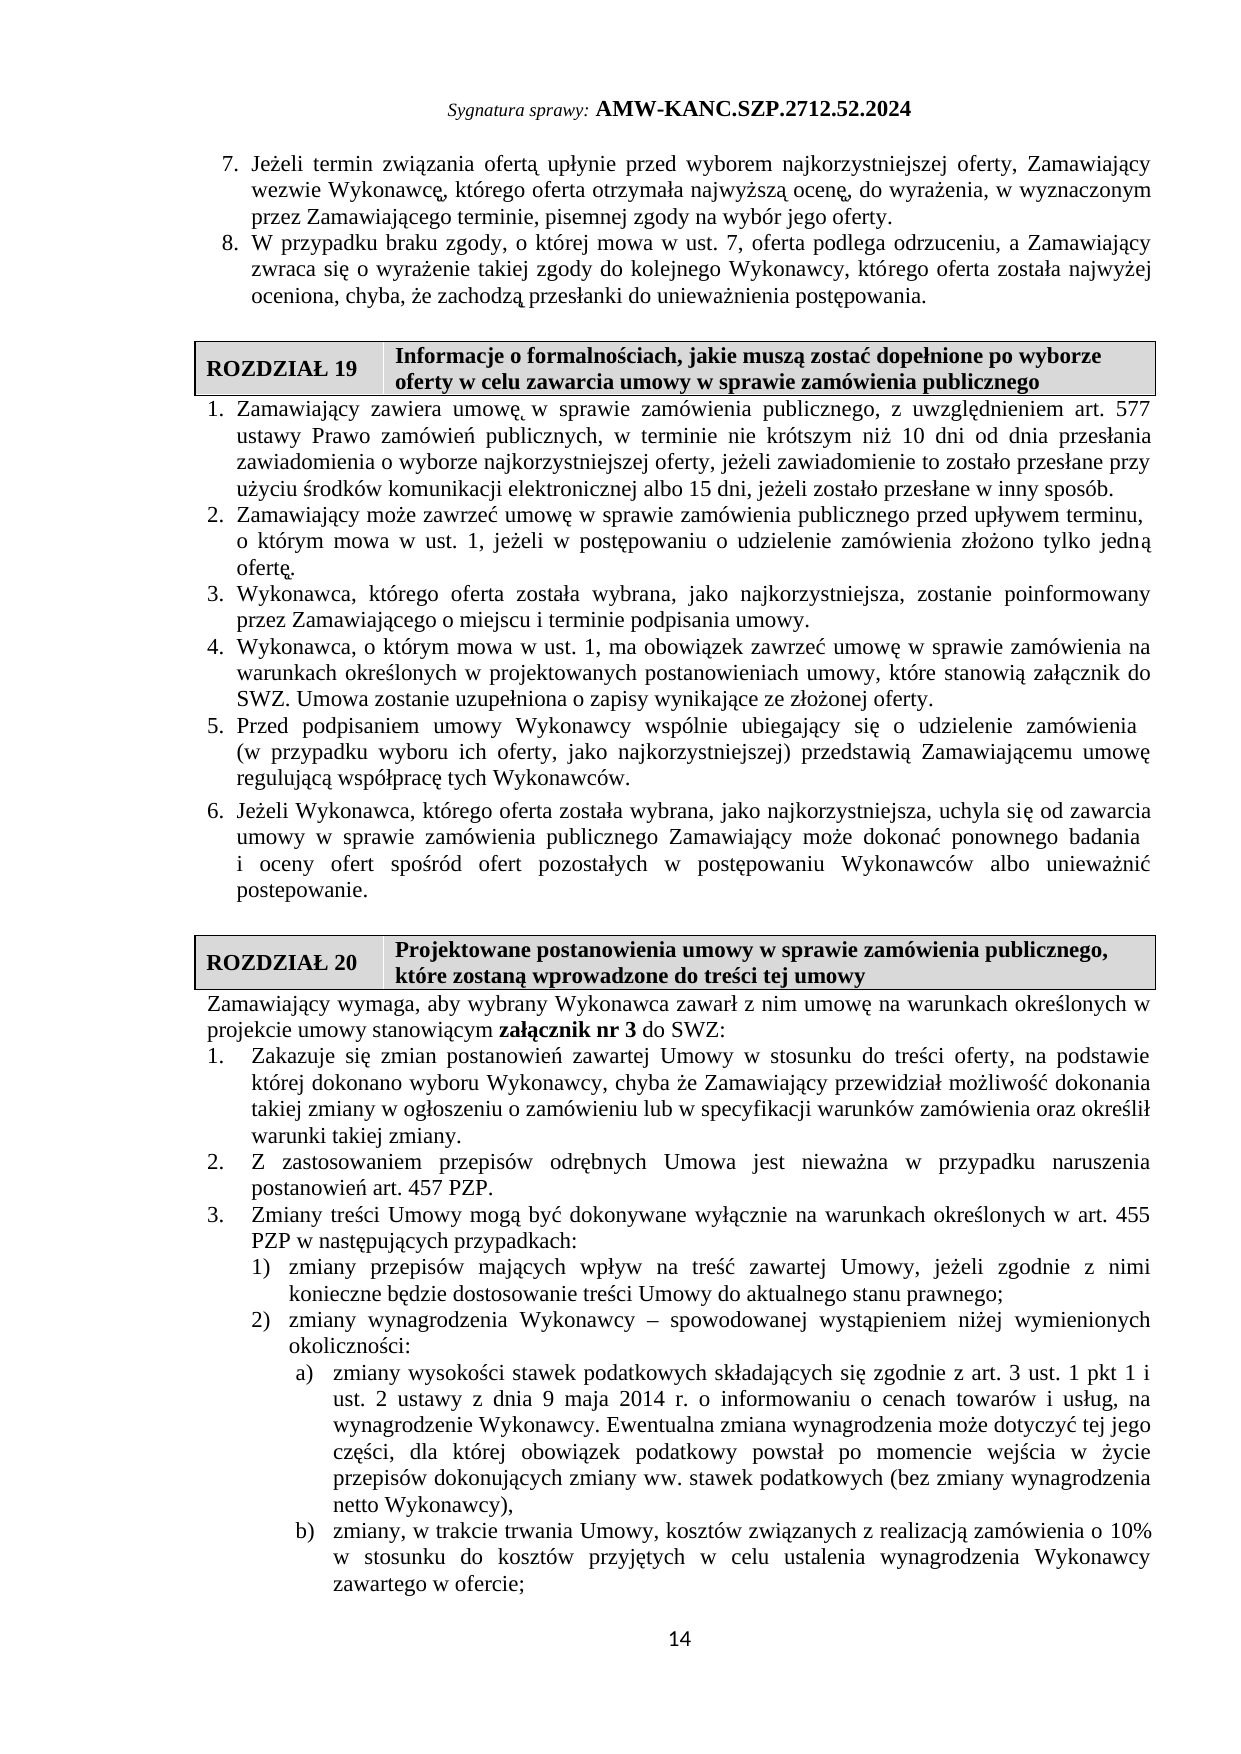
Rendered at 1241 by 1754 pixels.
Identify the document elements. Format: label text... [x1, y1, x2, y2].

list Przed podpisaniem umowy Wykonawcy wspólnie ubiegający się o udzielenie zamówienia (w przypadku wyboru ich oferty, jako najkorzystniejszej) przedstawią Zamawiającemu umowę regulującą współpracę tych Wykonawców. [207, 712, 1152, 791]
table_header Informacje o formalnościach, jakie muszą zostać dopełnione po wyborze oferty w celu zawarcia umowy w sprawie zamówienia publicznego [384, 342, 1155, 394]
list Zmiany treści Umowy mogą być dokonywane wyłącznie na warunkach określonych w art. 455 PZP w następujących przypadkach: [207, 1201, 1152, 1253]
list Wykonawca, o którym mowa w ust. 1, ma obowiązek zawrzeć umowę w sprawie zamówienia na warunkach określonych w projektowanych postanowieniach umowy, które stanowią załącznik do SWZ. Umowa zostanie uzupełniona o zapisy wynikające ze złożonej oferty. [207, 633, 1152, 712]
list Z zastosowaniem przepisów odrębnych Umowa jest nieważna w przypadku naruszenia postanowień art. 457 PZP. [207, 1148, 1152, 1201]
list Zamawiający zawiera umowę̨ w sprawie zamówienia publicznego, z uwzględnieniem art. 577 ustawy Prawo zamówień publicznych, w terminie nie krótszym niż 10 dni od dnia przesłania zawiadomienia o wyborze najkorzystniejszej oferty, jeżeli zawiadomienie to zostało przesłane przy użyciu środków komunikacji elektronicznej albo 15 dni, jeżeli zostało przesłane w inny sposób. [207, 396, 1152, 501]
list Jeżeli Wykonawca, którego oferta została wybrana, jako najkorzystniejsza, uchyla się od zawarcia umowy w sprawie zamówienia publicznego Zamawiający może dokonać ponownego badania i oceny ofert spośród ofert pozostałych w postępowaniu Wykonawców albo unieważnić postepowanie. [207, 797, 1152, 902]
list Zakazuje się zmian postanowień zawartej Umowy w stosunku do treści oferty, na podstawie której dokonano wyboru Wykonawcy, chyba że Zamawiający przewidział możliwość dokonania takiej zmiany w ogłoszeniu o zamówieniu lub w specyfikacji warunków zamówienia oraz określił warunki takiej zmiany. [207, 1043, 1152, 1148]
list Jeżeli termin związania ofertą upłynie przed wyborem najkorzystniejszej oferty, Zamawiający wezwie Wykonawcę̨, którego oferta otrzymała najwyższą ocenę̨, do wyrażenia, w wyznaczonym przez Zamawiającego terminie, pisemnej zgody na wybór jego oferty. [222, 150, 1152, 229]
list Wykonawca, którego oferta została wybrana, jako najkorzystniejsza, zostanie poinformowany przez Zamawiającego o miejscu i terminie podpisania umowy. [207, 580, 1152, 633]
table_header ROZDZIAŁ 19 [196, 342, 383, 394]
list zmiany, w trakcie trwania Umowy, kosztów związanych z realizacją zamówienia o 10% w stosunku do kosztów przyjętych w celu ustalenia wynagrodzenia Wykonawcy zawartego w ofercie; [295, 1517, 1152, 1596]
text Zamawiający wymaga, aby wybrany Wykonawca zawarł z nim umowę na warunkach określonych w projekcie umowy stanowiącym załącznik nr 3 do SWZ: [207, 990, 1152, 1043]
table_header ROZDZIAŁ 20 [196, 936, 383, 989]
list zmiany wysokości stawek podatkowych składających się zgodnie z art. 3 ust. 1 pkt 1 i ust. 2 ustawy z dnia 9 maja 2014 r. o informowaniu o cenach towarów i usług, na wynagrodzenie Wykonawcy. Ewentualna zmiana wynagrodzenia może dotyczyć tej jego części, dla której obowiązek podatkowy powstał po momencie wejścia w życie przepisów dokonujących zmiany ww. stawek podatkowych (bez zmiany wynagrodzenia netto Wykonawcy), [295, 1359, 1152, 1517]
list zmiany przepisów mających wpływ na treść zawartej Umowy, jeżeli zgodnie z nimi konieczne będzie dostosowanie treści Umowy do aktualnego stanu prawnego; [251, 1253, 1152, 1306]
list Zamawiający może zawrzeć umowę w sprawie zamówienia publicznego przed upływem terminu, o którym mowa w ust. 1, jeżeli w postępowaniu o udzielenie zamówienia złożono tylko jedną ofertę̨. [207, 501, 1152, 580]
table_header Projektowane postanowienia umowy w sprawie zamówienia publicznego, które zostaną wprowadzone do treści tej umowy [384, 936, 1155, 989]
list zmiany wynagrodzenia Wykonawcy – spowodowanej wystąpieniem niżej wymienionych okoliczności: [251, 1306, 1152, 1359]
list W przypadku braku zgody, o której mowa w ust. 7, oferta podlega odrzuceniu, a Zamawiający zwraca się o wyrażenie takiej zgody do kolejnego Wykonawcy, którego oferta została najwyżej oceniona, chyba, że zachodzą̨ przesłanki do unieważnienia postępowania. [222, 229, 1152, 308]
